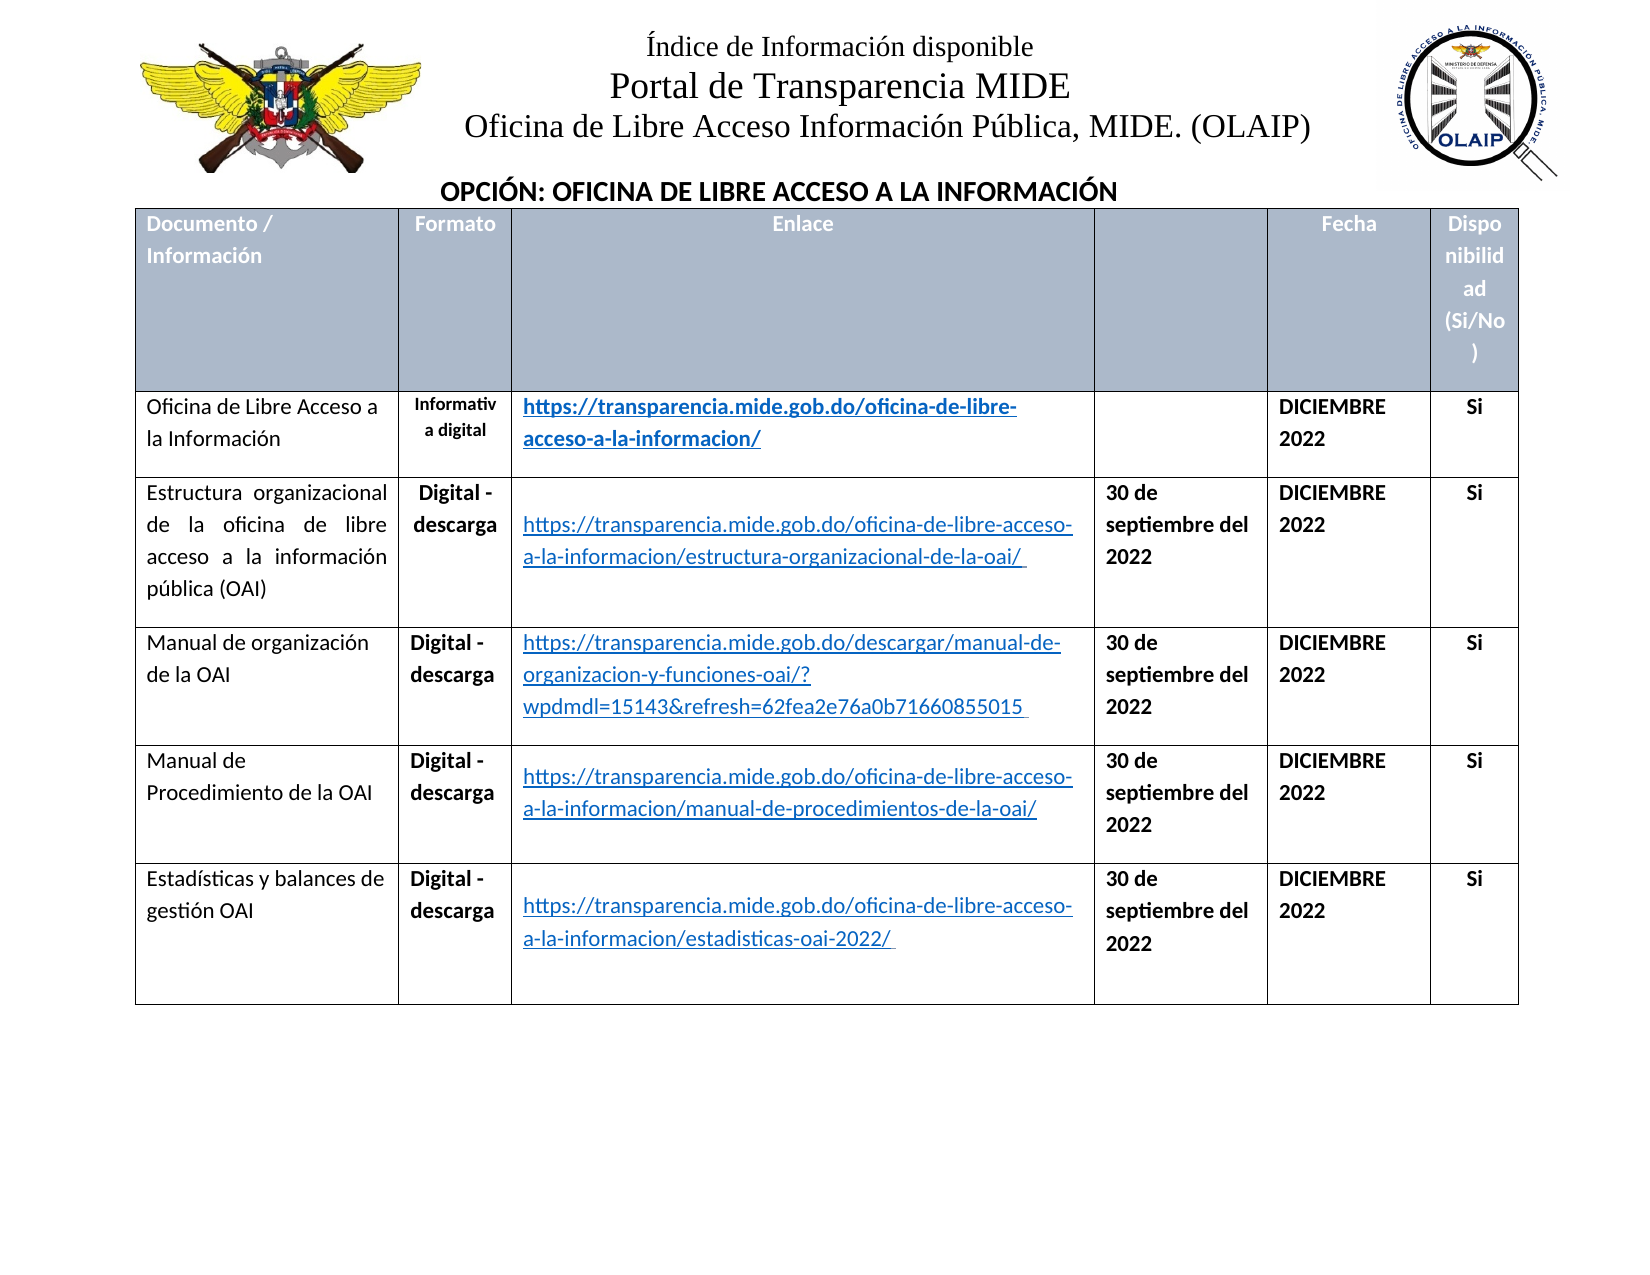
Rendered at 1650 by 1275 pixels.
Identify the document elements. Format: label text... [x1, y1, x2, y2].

table_cell Digital -descarga [399, 478, 511, 627]
table_cell https://transparencia.mide.gob.do/oficina-de-libre-acceso-a-la-informacion/manual-de-procedimientos-de-la-oai/ [512, 746, 1094, 863]
table_cell Si [1431, 628, 1518, 745]
table_cell Manual de organización de la OAI [136, 628, 398, 745]
table_cell Estructura organizacional de la oficina de libre acceso a la información pública (OAI) [136, 478, 398, 627]
table_header Fecha [1268, 209, 1430, 391]
picture [1376, 0, 1570, 191]
table_cell Si [1431, 746, 1518, 863]
table_cell DICIEMBRE 2022 [1268, 478, 1430, 627]
table_cell DICIEMBRE 2022 [1268, 628, 1430, 745]
table_cell Si [1431, 864, 1518, 1003]
text OPCIÓN: OFICINA DE LIBRE ACCESO A LA INFORMACIÓN [150, 173, 1500, 208]
table_cell 30 de septiembre del 2022 [1095, 478, 1267, 627]
table_cell DICIEMBRE 2022 [1268, 864, 1430, 1003]
table_header Disponibilidad (Si/No) [1431, 209, 1518, 391]
table_header Formato [399, 209, 511, 391]
picture [140, 43, 422, 172]
table_cell Digital -descarga [399, 864, 511, 1003]
table_cell Informativa digital [399, 392, 511, 477]
table_cell DICIEMBRE 2022 [1268, 392, 1430, 477]
table_cell 30 de septiembre del 2022 [1095, 864, 1267, 1003]
table_cell 30 de septiembre del 2022 [1095, 628, 1267, 745]
table_header Documento / Información [136, 209, 398, 391]
table_cell Digital -descarga [399, 746, 511, 863]
table_cell [1095, 392, 1267, 477]
table_header [1095, 209, 1267, 391]
table_header Enlace [512, 209, 1094, 391]
table_cell Oficina de Libre Acceso a la Información [136, 392, 398, 477]
table_cell Si [1431, 392, 1518, 477]
table_cell https://transparencia.mide.gob.do/oficina-de-libre-acceso-a-la-informacion/estructura-organizacional-de-la-oai/ [512, 478, 1094, 627]
table_cell 30 de septiembre del 2022 [1095, 746, 1267, 863]
table_cell https://transparencia.mide.gob.do/oficina-de-libre-acceso-a-la-informacion/ [512, 392, 1094, 477]
table_cell Estadísticas y balances de gestión OAI [136, 864, 398, 1003]
table_cell Si [1431, 478, 1518, 627]
table_cell DICIEMBRE 2022 [1268, 746, 1430, 863]
table_cell Digital -descarga [399, 628, 511, 745]
table_cell https://transparencia.mide.gob.do/oficina-de-libre-acceso-a-la-informacion/estadisticas-oai-2022/ [512, 864, 1094, 1003]
table_cell Manual de Procedimiento de la OAI [136, 746, 398, 863]
table_cell https://transparencia.mide.gob.do/descargar/manual-de-organizacion-y-funciones-oai/?wpdmdl=15143&refresh=62fea2e76a0b71660855015 [512, 628, 1094, 745]
